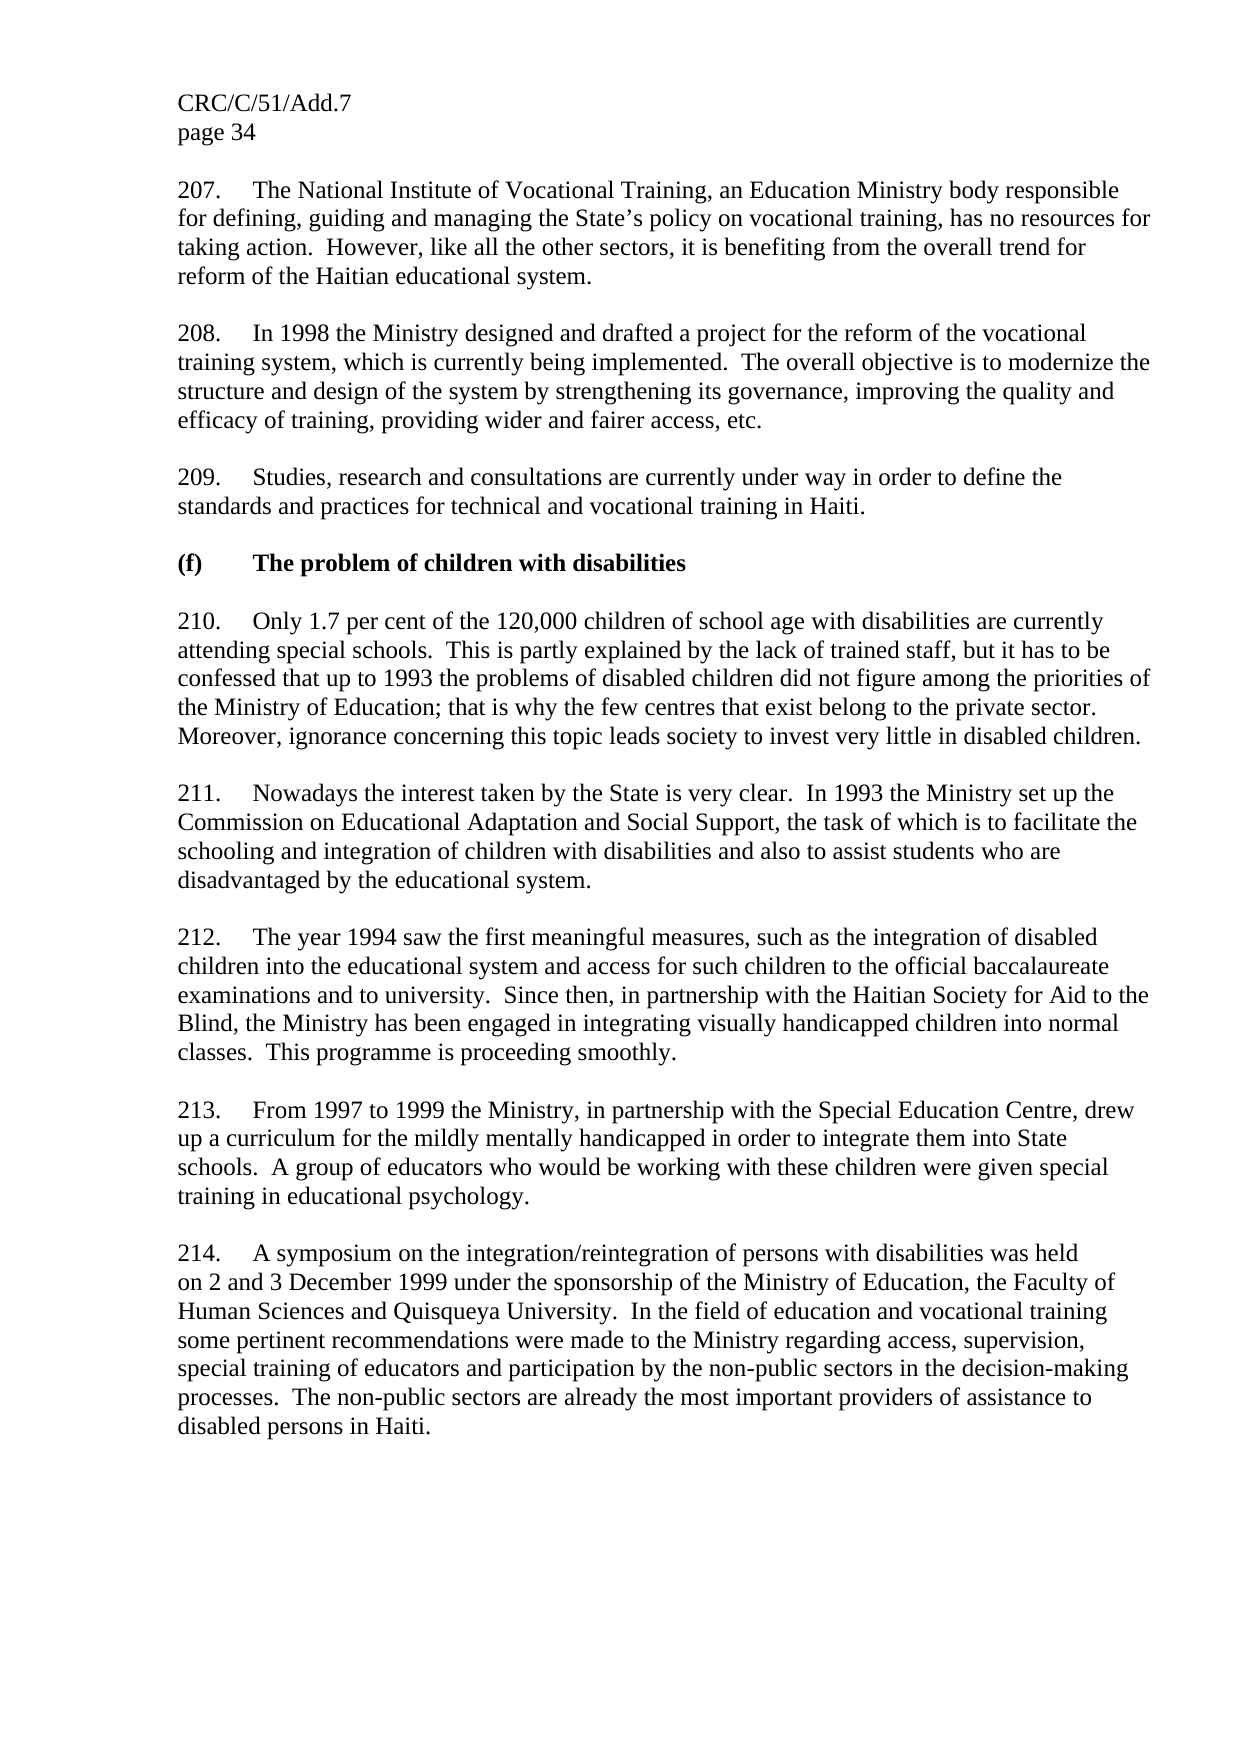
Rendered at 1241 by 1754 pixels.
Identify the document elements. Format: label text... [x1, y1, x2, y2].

text 209. Studies, research and consultations are currently under way in order to define the standards and practices for technical and vocational training in Haiti. [177, 462, 1152, 520]
text 210. Only 1.7 per cent of the 120,000 children of school age with disabilities are currently attending special schools. This is partly explained by the lack of trained staff, but it has to be confessed that up to 1993 the problems of disabled children did not figure among the priorities of the Ministry of Education; that is why the few centres that exist belong to the private sector. Moreover, ignorance concerning this topic leads society to invest very little in disabled children. [177, 606, 1152, 750]
text 212. The year 1994 saw the first meaningful measures, such as the integration of disabled children into the educational system and access for such children to the official baccalaureate examinations and to university. Since then, in partnership with the Haitian Society for Aid to the Blind, the Ministry has been engaged in integrating visually handicapped children into normal classes. This programme is proceeding smoothly. [177, 922, 1152, 1066]
text 207. The National Institute of Vocational Training, an Education Ministry body responsible for defining, guiding and managing the State’s policy on vocational training, has no resources for taking action. However, like all the other sectors, it is benefiting from the overall trend for reform of the Haitian educational system. [177, 175, 1152, 290]
text 211. Nowadays the interest taken by the State is very clear. In 1993 the Ministry set up the Commission on Educational Adaptation and Social Support, the task of which is to facilitate the schooling and integration of children with disabilities and also to assist students who are disadvantaged by the educational system. [177, 778, 1152, 893]
subtitle (f) The problem of children with disabilities [177, 548, 1152, 577]
text 213. From 1997 to 1999 the Ministry, in partnership with the Special Education Centre, drew up a curriculum for the mildly mentally handicapped in order to integrate them into State schools. A group of educators who would be working with these children were given special training in educational psychology. [177, 1095, 1152, 1210]
text 208. In 1998 the Ministry designed and drafted a project for the reform of the vocational training system, which is currently being implemented. The overall objective is to modernize the structure and design of the system by strengthening its governance, improving the quality and efficacy of training, providing wider and fairer access, etc. [177, 318, 1152, 433]
text 214. A symposium on the integration/reintegration of persons with disabilities was held on 2 and 3 December 1999 under the sponsorship of the Ministry of Education, the Faculty of Human Sciences and Quisqueya University. In the field of education and vocational training some pertinent recommendations were made to the Ministry regarding access, supervision, special training of educators and participation by the non-public sectors in the decision-making processes. The non-public sectors are already the most important providers of assistance to disabled persons in Haiti. [177, 1238, 1152, 1440]
